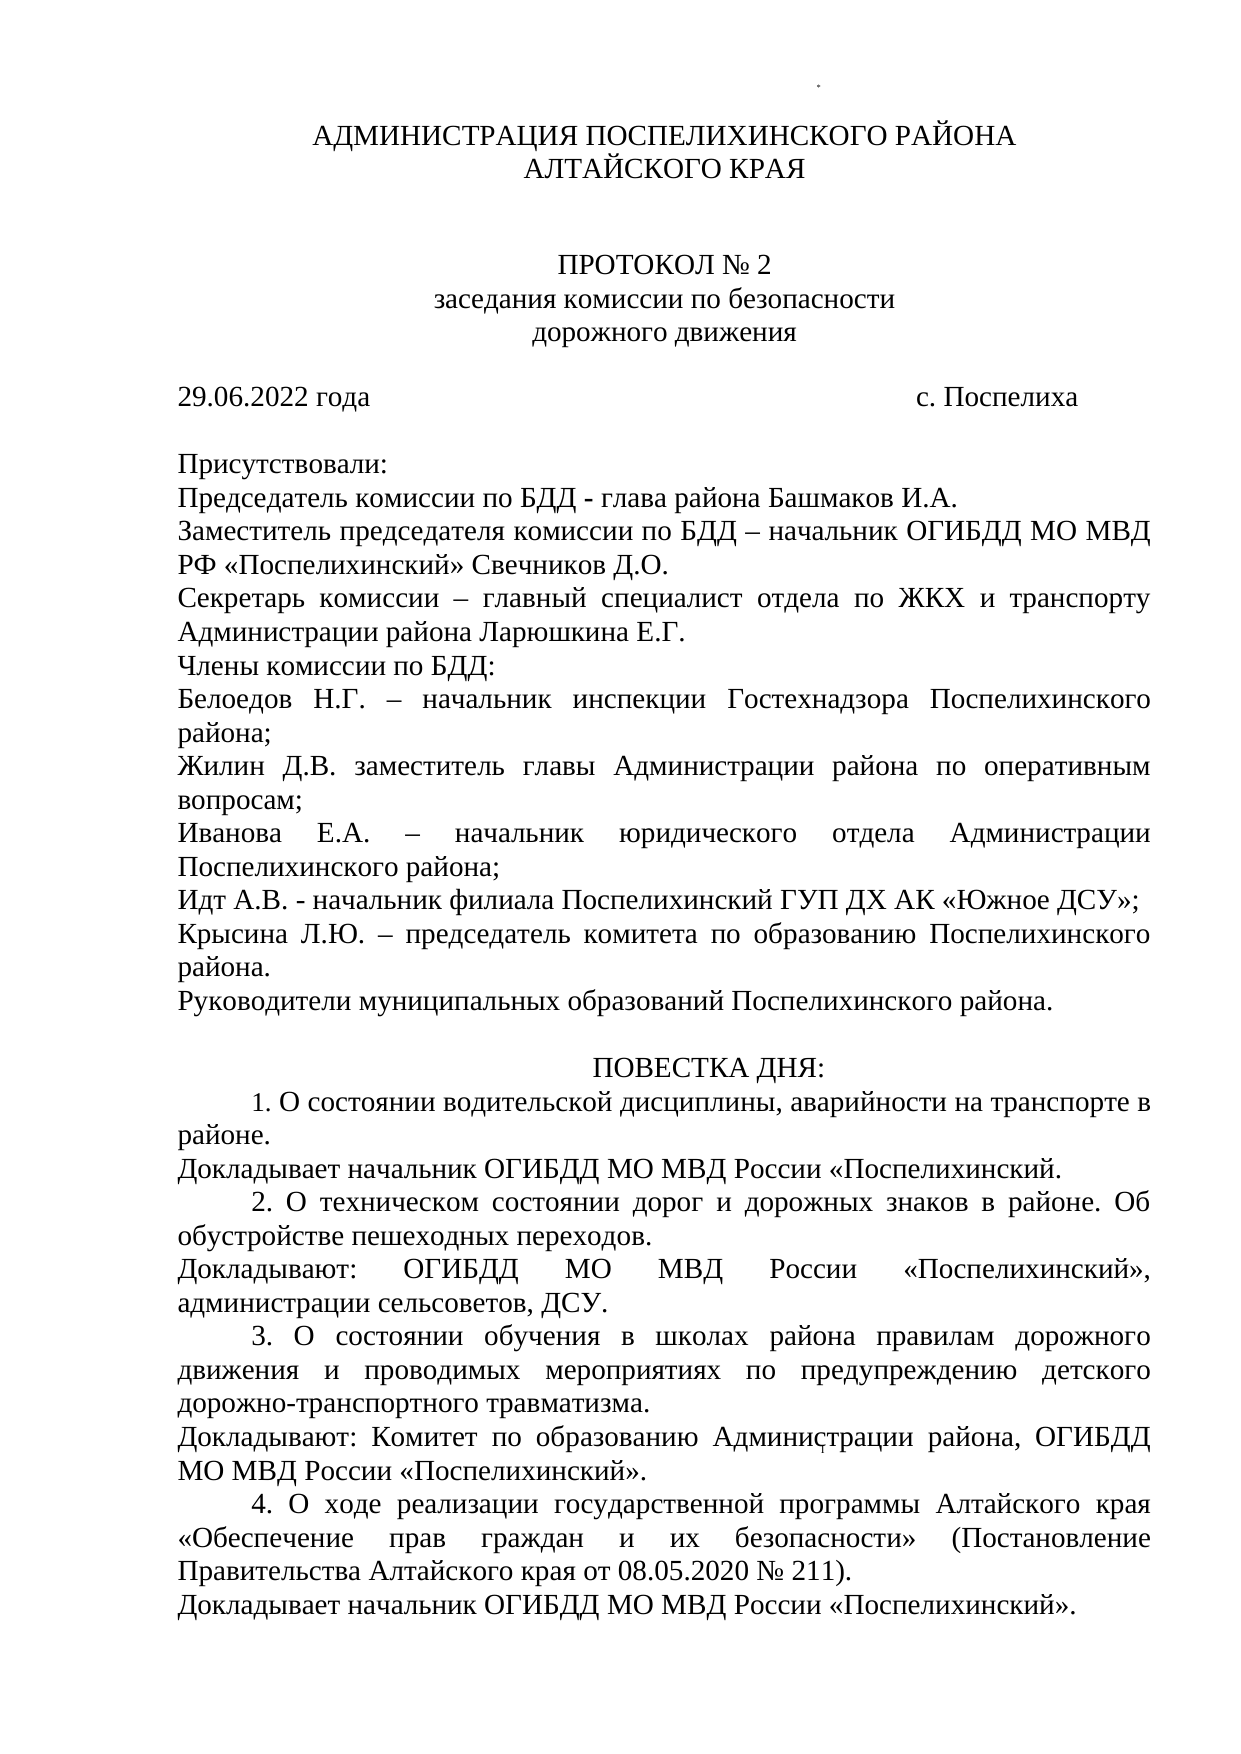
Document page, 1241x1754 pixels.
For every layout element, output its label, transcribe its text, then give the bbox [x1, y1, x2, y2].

text Присутствовали: [177, 446, 1152, 480]
text Докладывает начальник ОГИБДД МО МВД России «Поспелихинский». [177, 1587, 1152, 1620]
text Иванова Е.А. – начальник юридического отдела Администрации Поспелихинского района; [177, 815, 1152, 882]
text 2. О техническом состоянии дорог и дорожных знаков в районе. Об обустройстве пешеходных переходов. [177, 1184, 1152, 1251]
text 3. О состоянии обучения в школах района правилам дорожного движения и проводимых мероприятиях по предупреждению детского дорожно-транспортного травматизма. [177, 1318, 1152, 1419]
text Руководители муниципальных образований Поспелихинского района. [177, 983, 1152, 1017]
text 1. О состоянии водительской дисциплины, аварийности на транспорте в районе. [177, 1084, 1152, 1151]
text Докладывают: ОГИБДД МО МВД России «Поспелихинский», администрации сельсоветов, ДСУ. [177, 1251, 1152, 1318]
text Докладывает начальник ОГИБДД МО МВД России «Поспелихинский. [177, 1151, 1152, 1184]
text заседания комиссии по безопасности [177, 281, 1152, 314]
text Члены комиссии по БДД: [177, 648, 1152, 681]
text ПОВЕСТКА ДНЯ: [177, 1050, 1152, 1084]
text 29.06.2022 года с. Поспелиха [177, 379, 1152, 413]
text Председатель комиссии по БДД - глава района Башмаков И.А. [177, 480, 1152, 513]
text дорожного движения [177, 314, 1152, 348]
text АЛТАЙСКОГО КРАЯ [177, 152, 1152, 185]
text Крысина Л.Ю. – председатель комитета по образованию Поспелихинского района. [177, 916, 1152, 983]
text ПРОТОКОЛ № 2 [177, 247, 1152, 281]
text АДМИНИСТРАЦИЯ ПОСПЕЛИХИНСКОГО РАЙОНА [177, 118, 1152, 152]
text Секретарь комиссии – главный специалист отдела по ЖКХ и транспорту Администрации района Ларюшкина Е.Г. [177, 581, 1152, 648]
text Заместитель председателя комиссии по БДД – начальник ОГИБДД МО МВД РФ «Поспелихинский» Свечников Д.О. [177, 513, 1152, 581]
text Идт А.В. - начальник филиала Поспелихинский ГУП ДХ АК «Южное ДСУ»; [177, 882, 1152, 916]
text 4. О ходе реализации государственной программы Алтайского края «Обеспечение прав граждан и их безопасности» (Постановление Правительства Алтайского края от 08.05.2020 № 211). [177, 1486, 1152, 1587]
text Жилин Д.В. заместитель главы Администрации района по оперативным вопросам; [177, 748, 1152, 815]
text Докладывают: Комитет по образованию Администрации района, ОГИБДД МО МВД России «Поспелихинский». [177, 1419, 1152, 1486]
text Белоедов Н.Г. – начальник инспекции Гостехнадзора Поспелихинского района; [177, 681, 1152, 748]
